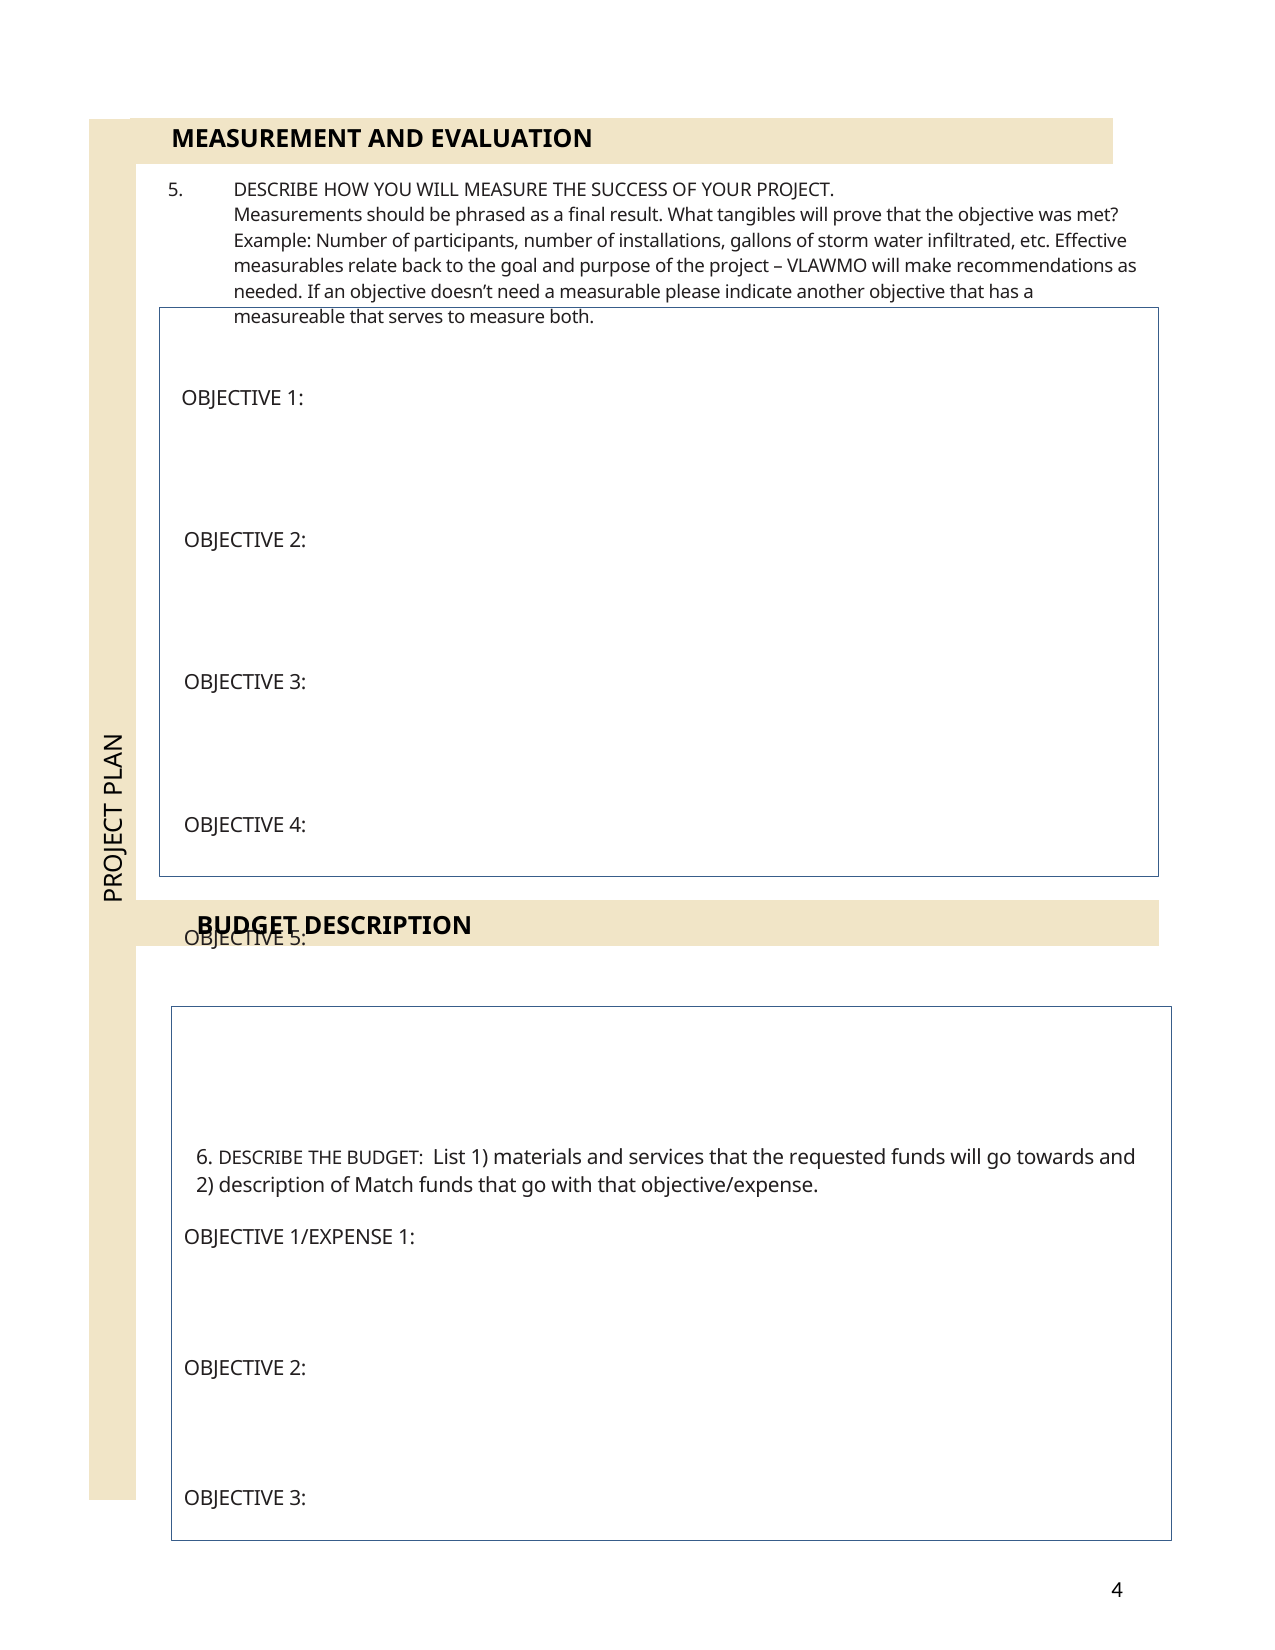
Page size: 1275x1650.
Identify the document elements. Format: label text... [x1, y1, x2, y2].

text OBJECTIVE 5: [158, 923, 1135, 952]
text 6. DESCRIBE THE BUDGET: List 1) materials and services that the requested funds will go towards and 2) description of Match funds that go with that objective/expense. [196, 1142, 1137, 1199]
text OBJECTIVE 1: [158, 383, 1135, 412]
list Measurements should be phrased as a final result. What tangibles will prove that the objective was met? [233, 201, 1137, 227]
list Example: Number of participants, number of installations, gallons of storm water infiltrated, etc. Effective measurables relate back to the goal and purpose of the project – VLAWMO will make recommendations as needed. If an objective doesn’t need a measurable please indicate another objective that has a measureable that serves to measure both. [233, 227, 1137, 329]
text OBJECTIVE 2: [158, 1353, 1135, 1381]
text OBJECTIVE 3: [158, 1483, 1135, 1512]
text OBJECTIVE 1/EXPENSE 1: [158, 1222, 1135, 1251]
text OBJECTIVE 3: [158, 667, 1135, 696]
list DESCRIBE HOW YOU WILL MEASURE THE SUCCESS OF YOUR PROJECT. [168, 176, 1137, 201]
text MEASUREMENT AND EVALUATION [158, 131, 1135, 152]
text OBJECTIVE 4: [158, 810, 1135, 838]
text OBJECTIVE 2: [158, 525, 1135, 554]
